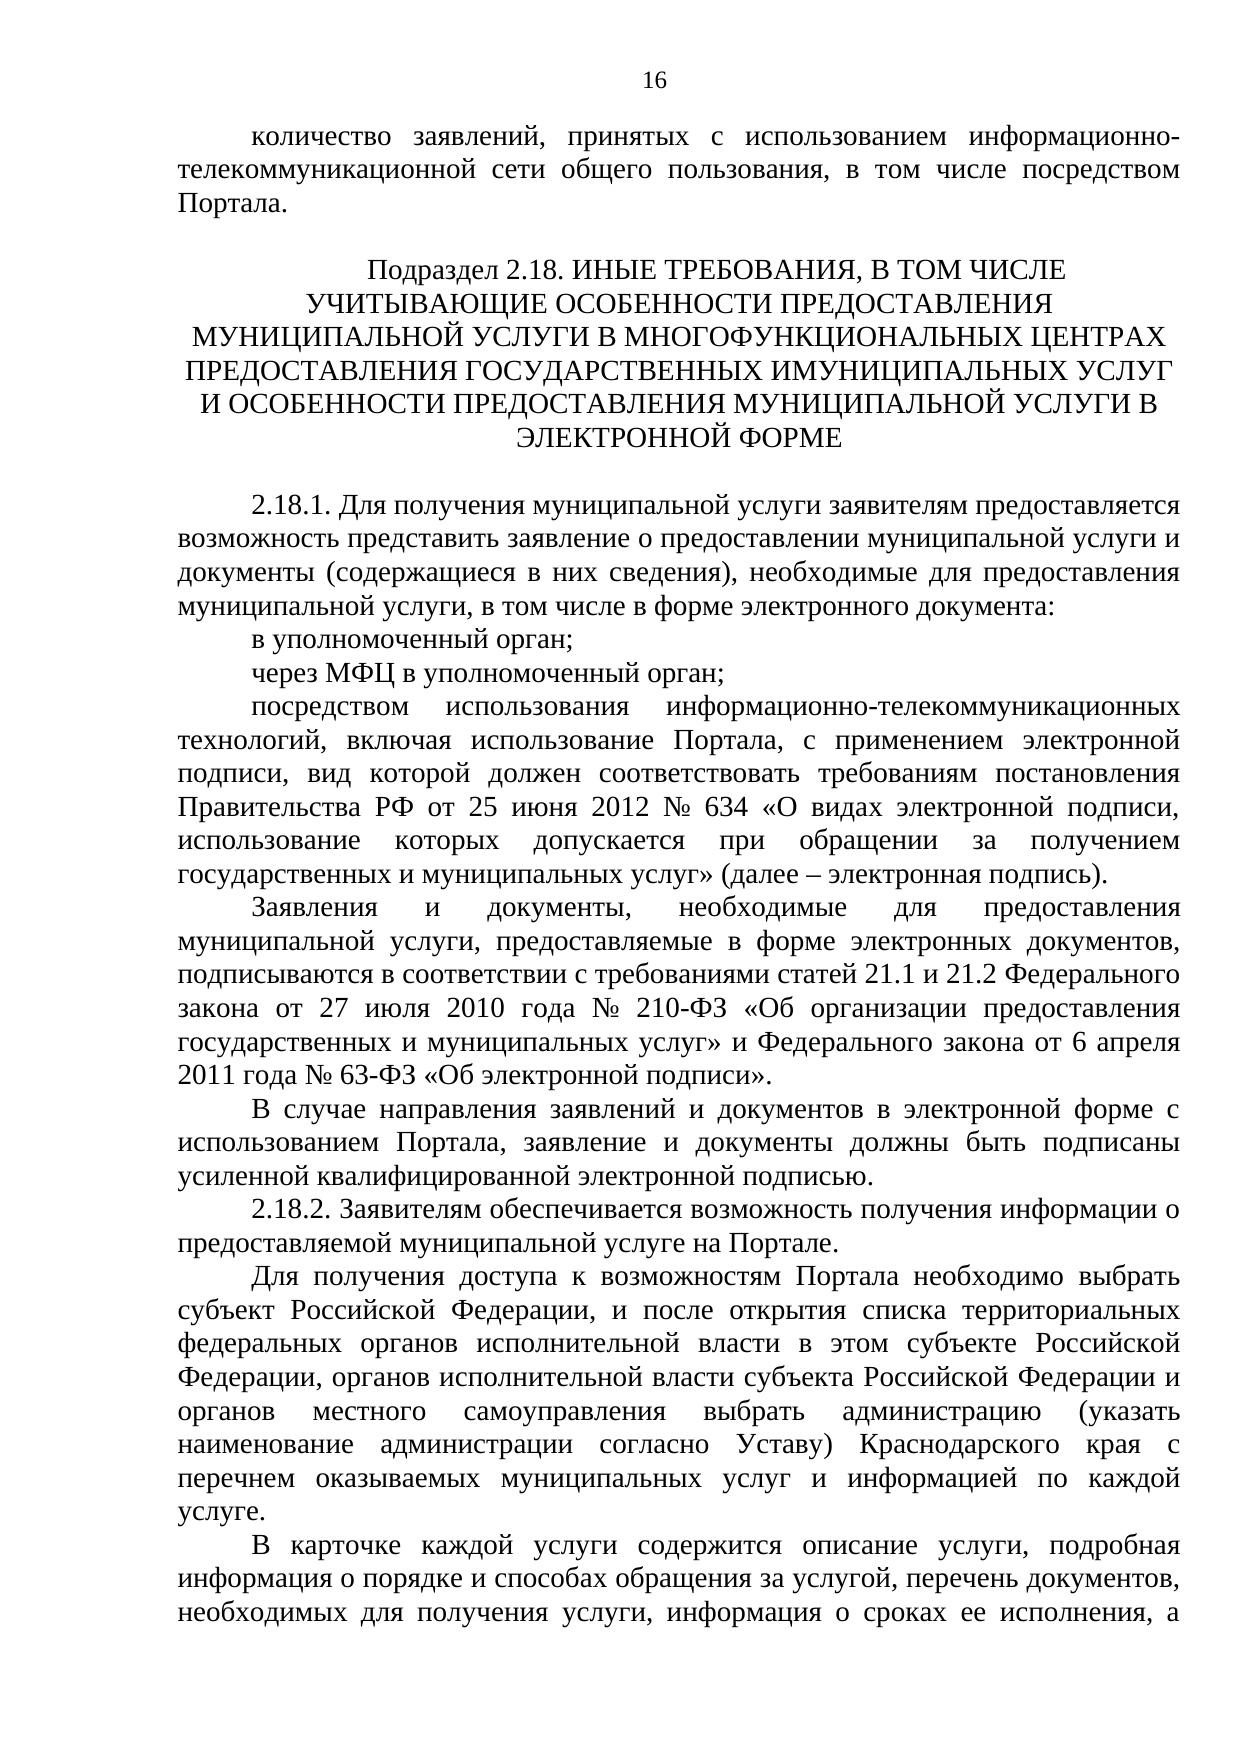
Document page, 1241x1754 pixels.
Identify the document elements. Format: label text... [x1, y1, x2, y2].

text Для получения доступа к возможностям Портала необходимо выбрать субъект Российской Федерации, и после открытия списка территориальных федеральных органов исполнительной власти в этом субъекте Российской Федерации, органов исполнительной власти субъекта Российской Федерации и органов местного самоуправления выбрать администрацию (указать наименование администрации согласно Уставу) Краснодарского края с перечнем оказываемых муниципальных услуг и информацией по каждой услуге. [177, 1258, 1181, 1527]
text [177, 1527, 1181, 1627]
text через МФЦ в уполномоченный орган; [177, 655, 1181, 688]
text посредством использования информационно-телекоммуникационных технологий, включая использование Портала, с применением электронной подписи, вид которой должен соответствовать требованиям постановления Правительства РФ от 25 июня 2012 № 634 «О видах электронной подписи, использование которых допускается при обращении за получением государственных и муниципальных услуг» (далее – электронная подпись). [177, 688, 1181, 889]
text 2.18.2. Заявителям обеспечивается возможность получения информации о предоставляемой муниципальной услуге на Портале. [177, 1191, 1181, 1258]
text 2.18.1. Для получения муниципальной услуги заявителям предоставляется возможность представить заявление о предоставлении муниципальной услуги и документы (содержащиеся в них сведения), необходимые для предоставления муниципальной услуги, в том числе в форме электронного документа: [177, 487, 1181, 621]
text Заявления и документы, необходимые для предоставления муниципальной услуги, предоставляемые в форме электронных документов, подписываются в соответствии с требованиями статей 21.1 и 21.2 Федерального закона от 27 июля 2010 года № 210-ФЗ «Об организации предоставления государственных и муниципальных услуг» и Федерального закона от 6 апреля 2011 года № 63-ФЗ «Об электронной подписи». [177, 889, 1181, 1091]
text Подраздел 2.18. ИНЫЕ ТРЕБОВАНИЯ, В ТОМ ЧИСЛЕ УЧИТЫВАЮЩИЕ ОСОБЕННОСТИ ПРЕДОСТАВЛЕНИЯ МУНИЦИПАЛЬНОЙ УСЛУГИ В МНОГОФУНКЦИОНАЛЬНЫХ ЦЕНТРАХ ПРЕДОСТАВЛЕНИЯ ГОСУДАРСТВЕННЫХ ИМУНИЦИПАЛЬНЫХ УСЛУГ И ОСОБЕННОСТИ ПРЕДОСТАВЛЕНИЯ МУНИЦИПАЛЬНОЙ УСЛУГИ В ЭЛЕКТРОННОЙ ФОРМЕ [177, 252, 1181, 453]
text в уполномоченный орган; [177, 621, 1181, 655]
text количество заявлений, принятых с использованием информационно-телекоммуникационной сети общего пользования, в том числе посредством Портала. [177, 118, 1181, 219]
text В случае направления заявлений и документов в электронной форме с использованием Портала, заявление и документы должны быть подписаны усиленной квалифицированной электронной подписью. [177, 1091, 1181, 1191]
